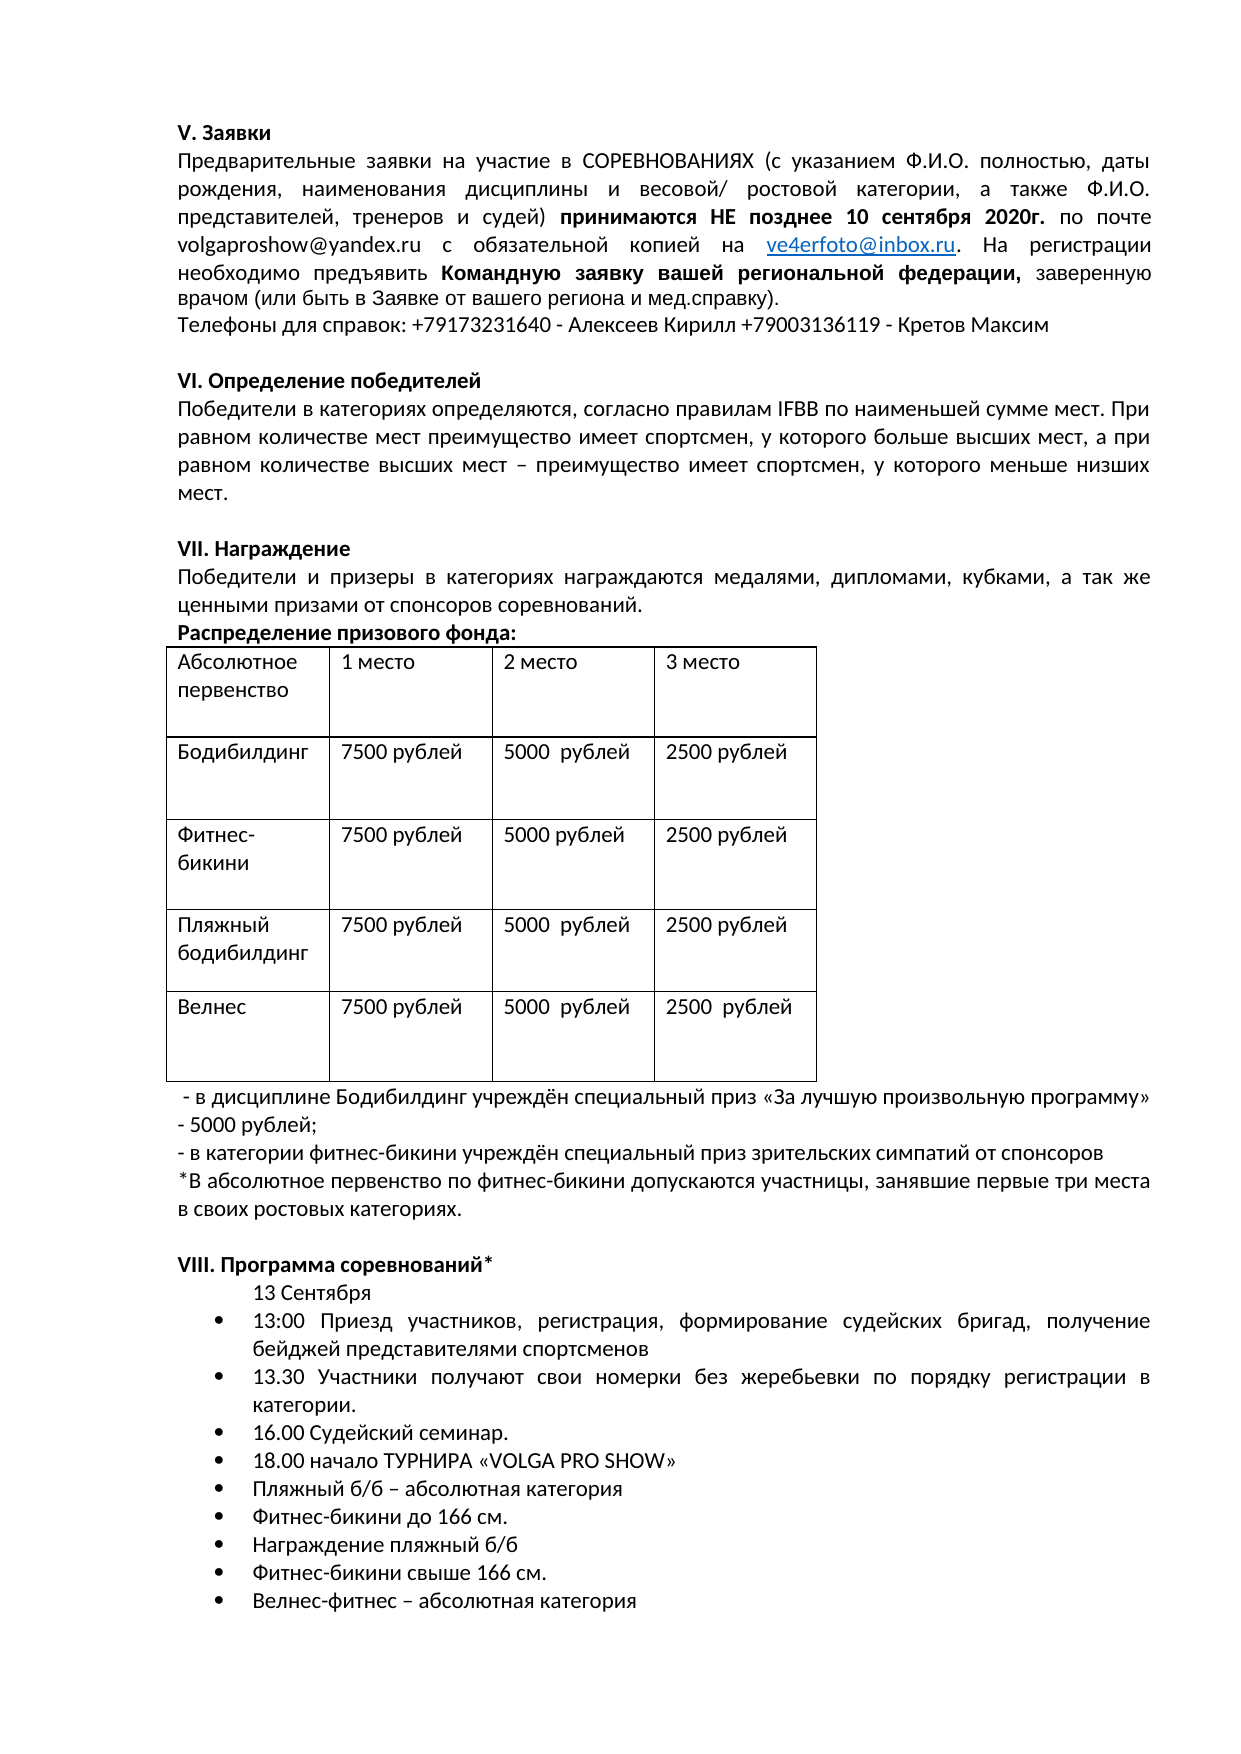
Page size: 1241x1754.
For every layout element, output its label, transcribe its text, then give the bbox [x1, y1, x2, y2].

text Победители и призеры в категориях награждаются медалями, дипломами, кубками, а так же ценными призами от спонсоров соревнований. [177, 562, 1152, 618]
text Телефоны для справок: +79173231640 - Алексеев Кирилл +79003136119 - Кретов Максим [177, 310, 1152, 338]
table_header 3 место [655, 648, 816, 736]
list Пляжный б/б – абсолютная категория [215, 1474, 1152, 1502]
table_cell 7500 рублей [330, 910, 492, 991]
table_cell 7500 рублей [330, 992, 492, 1081]
table_cell 2500 рублей [655, 738, 816, 819]
list Велнес-фитнес – абсолютная категория [215, 1586, 1152, 1614]
text VIII. Программа соревнований* [177, 1250, 1152, 1278]
table_header 2 место [493, 648, 654, 736]
text V. Заявки [177, 118, 1152, 146]
table_cell Пляжный бодибилдинг [167, 910, 329, 991]
table_cell 7500 рублей [330, 738, 492, 819]
text 13 Сентября [252, 1278, 1152, 1306]
table_header Абсолютное первенство [167, 648, 329, 736]
text - в дисциплине Бодибилдинг учреждён специальный приз «За лучшую произвольную программу» - 5000 рублей; [177, 1082, 1152, 1138]
text VI. Определение победителей [177, 366, 1152, 394]
table_header 1 место [330, 648, 492, 736]
list 16.00 Судейский семинар. [215, 1418, 1152, 1446]
table_cell Фитнес- бикини [167, 820, 329, 909]
list Фитнес-бикини свыше 166 см. [215, 1558, 1152, 1586]
list Награждение пляжный б/б [215, 1530, 1152, 1558]
table_cell 2500 рублей [655, 992, 816, 1081]
table_cell 5000 рублей [493, 738, 654, 819]
table_cell Велнес [167, 992, 329, 1081]
table_cell Бодибилдинг [167, 738, 329, 819]
table_cell 7500 рублей [330, 820, 492, 909]
text - в категории фитнес-бикини учреждён специальный приз зрительских симпатий от спонсоров [177, 1138, 1152, 1166]
text Распределение призового фонда: [177, 618, 1152, 646]
text Предварительные заявки на участие в СОРЕВНОВАНИЯХ (с указанием Ф.И.О. полностью, даты рождения, наименования дисциплины и весовой/ ростовой категории, а также Ф.И.О. представителей, тренеров и судей) принимаются НЕ позднее 10 сентября 2020г. по почте volgaproshow@yandex.ru с обязательной копией на ve4erfoto@inbox.ru. На регистрации необходимо предъявить Командную заявку вашей региональной федерации, заверенную врачом (или быть в Заявке от вашего региона и мед.справку). [177, 146, 1152, 310]
text VII. Награждение [177, 534, 1152, 562]
list Фитнес-бикини до 166 см. [215, 1502, 1152, 1530]
table_cell 5000 рублей [493, 910, 654, 991]
table_cell 2500 рублей [655, 910, 816, 991]
list 18.00 начало ТУРНИРА «VOLGA PRO SHOW» [215, 1446, 1152, 1474]
table_cell 2500 рублей [655, 820, 816, 909]
text Победители в категориях определяются, согласно правилам IFBB по наименьшей сумме мест. При равном количестве мест преимущество имеет спортсмен, у которого больше высших мест, а при равном количестве высших мест – преимущество имеет спортсмен, у которого меньше низших мест. [177, 394, 1152, 506]
list 13.30 Участники получают свои номерки без жеребьевки по порядку регистрации в категории. [215, 1362, 1152, 1418]
table_cell 5000 рублей [493, 820, 654, 909]
list 13:00 Приезд участников, регистрация, формирование судейских бригад, получение бейджей представителями спортсменов [215, 1306, 1152, 1362]
table_cell 5000 рублей [493, 992, 654, 1081]
text *В абсолютное первенство по фитнес-бикини допускаются участницы, занявшие первые три места в своих ростовых категориях. [177, 1166, 1152, 1222]
